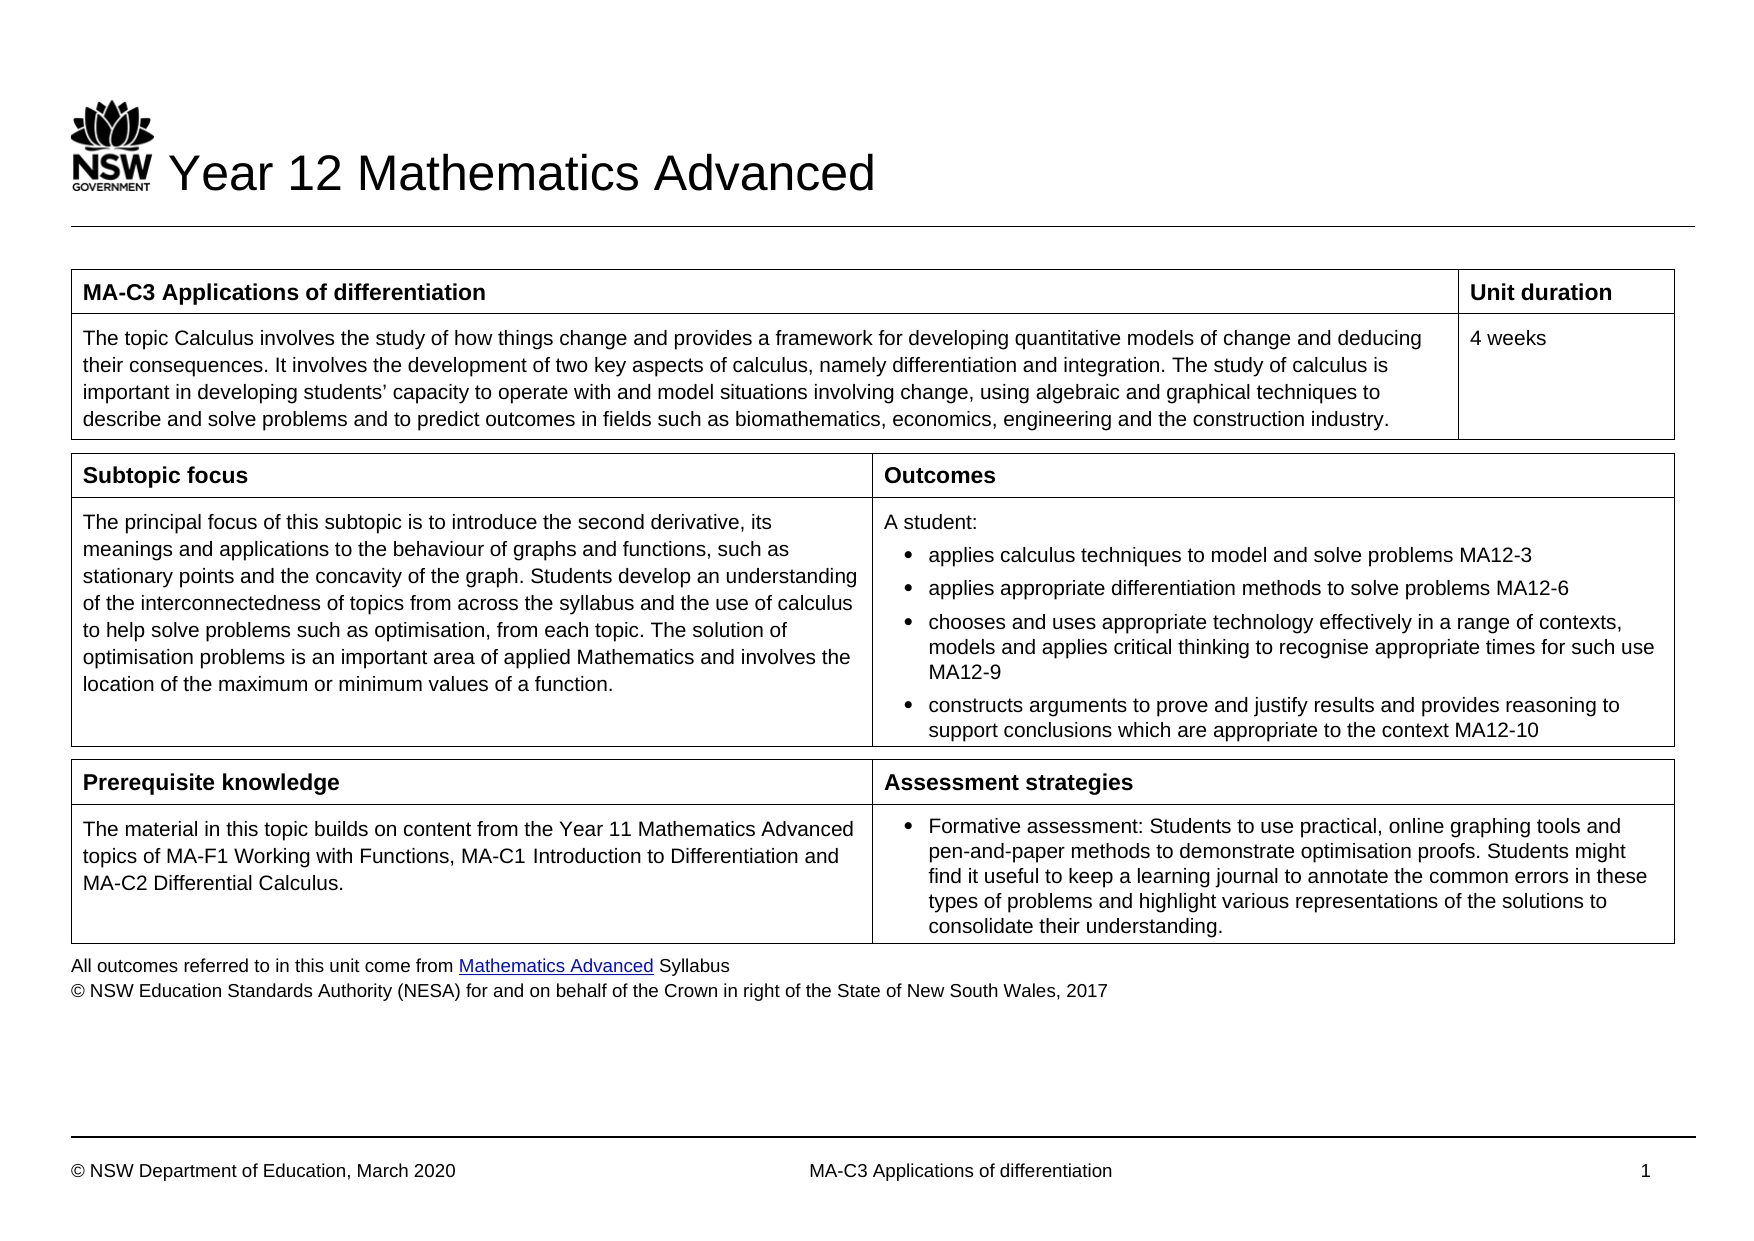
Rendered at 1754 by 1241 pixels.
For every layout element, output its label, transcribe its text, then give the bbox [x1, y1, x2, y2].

table_header Assessment strategies [873, 760, 1674, 804]
table_cell The material in this topic builds on content from the Year 11 Mathematics Advanced topics of MA-F1 Working with Functions, MA-C1 Introduction to Differentiation and MA-C2 Differential Calculus. [72, 805, 872, 942]
table_cell Formative assessment: Students to use practical, online graphing tools and pen-and-paper methods to demonstrate optimisation proofs. Students might find it useful to keep a learning journal to annotate the common errors in these types of problems and highlight various representations of the solutions to consolidate their understanding. [873, 805, 1674, 942]
table_cell The topic Calculus involves the study of how things change and provides a framework for developing quantitative models of change and deducing their consequences. It involves the development of two key aspects of calculus, namely differentiation and integration. The study of calculus is important in developing students’ capacity to operate with and model situations involving change, using algebraic and graphical techniques to describe and solve problems and to predict outcomes in fields such as biomathematics, economics, engineering and the construction industry. [72, 314, 1458, 439]
table_header Outcomes [873, 454, 1674, 497]
text All outcomes referred to in this unit come from Mathematics Advanced Syllabus © NSW Education Standards Authority (NESA) for and on behalf of the Crown in right of the State of New South Wales, 2017 [71, 952, 1636, 1002]
table_cell The principal focus of this subtopic is to introduce the second derivative, its meanings and applications to the behaviour of graphs and functions, such as stationary points and the concavity of the graph. Students develop an understanding of the interconnectedness of topics from across the syllabus and the use of calculus to help solve problems such as optimisation, from each topic. The solution of optimisation problems is an important area of applied Mathematics and involves the location of the maximum or minimum values of a function. [72, 498, 872, 746]
picture [70, 100, 154, 191]
table_header Subtopic focus [72, 454, 872, 497]
table_cell A student: applies calculus techniques to model and solve problems MA12-3 applies appropriate differentiation methods to solve problems MA12-6 chooses and uses appropriate technology effectively in a range of contexts, models and applies critical thinking to recognise appropriate times for such use MA12-9 constructs arguments to prove and justify results and provides reasoning to support conclusions which are appropriate to the context MA12-10 [873, 498, 1674, 746]
table_header MA-C3 Applications of differentiation [72, 270, 1458, 313]
subtitle Year 12 Mathematics Advanced [71, 100, 1695, 226]
table_cell 4 weeks [1459, 314, 1674, 439]
table_header Prerequisite knowledge [72, 760, 872, 804]
table_header Unit duration [1459, 270, 1674, 313]
